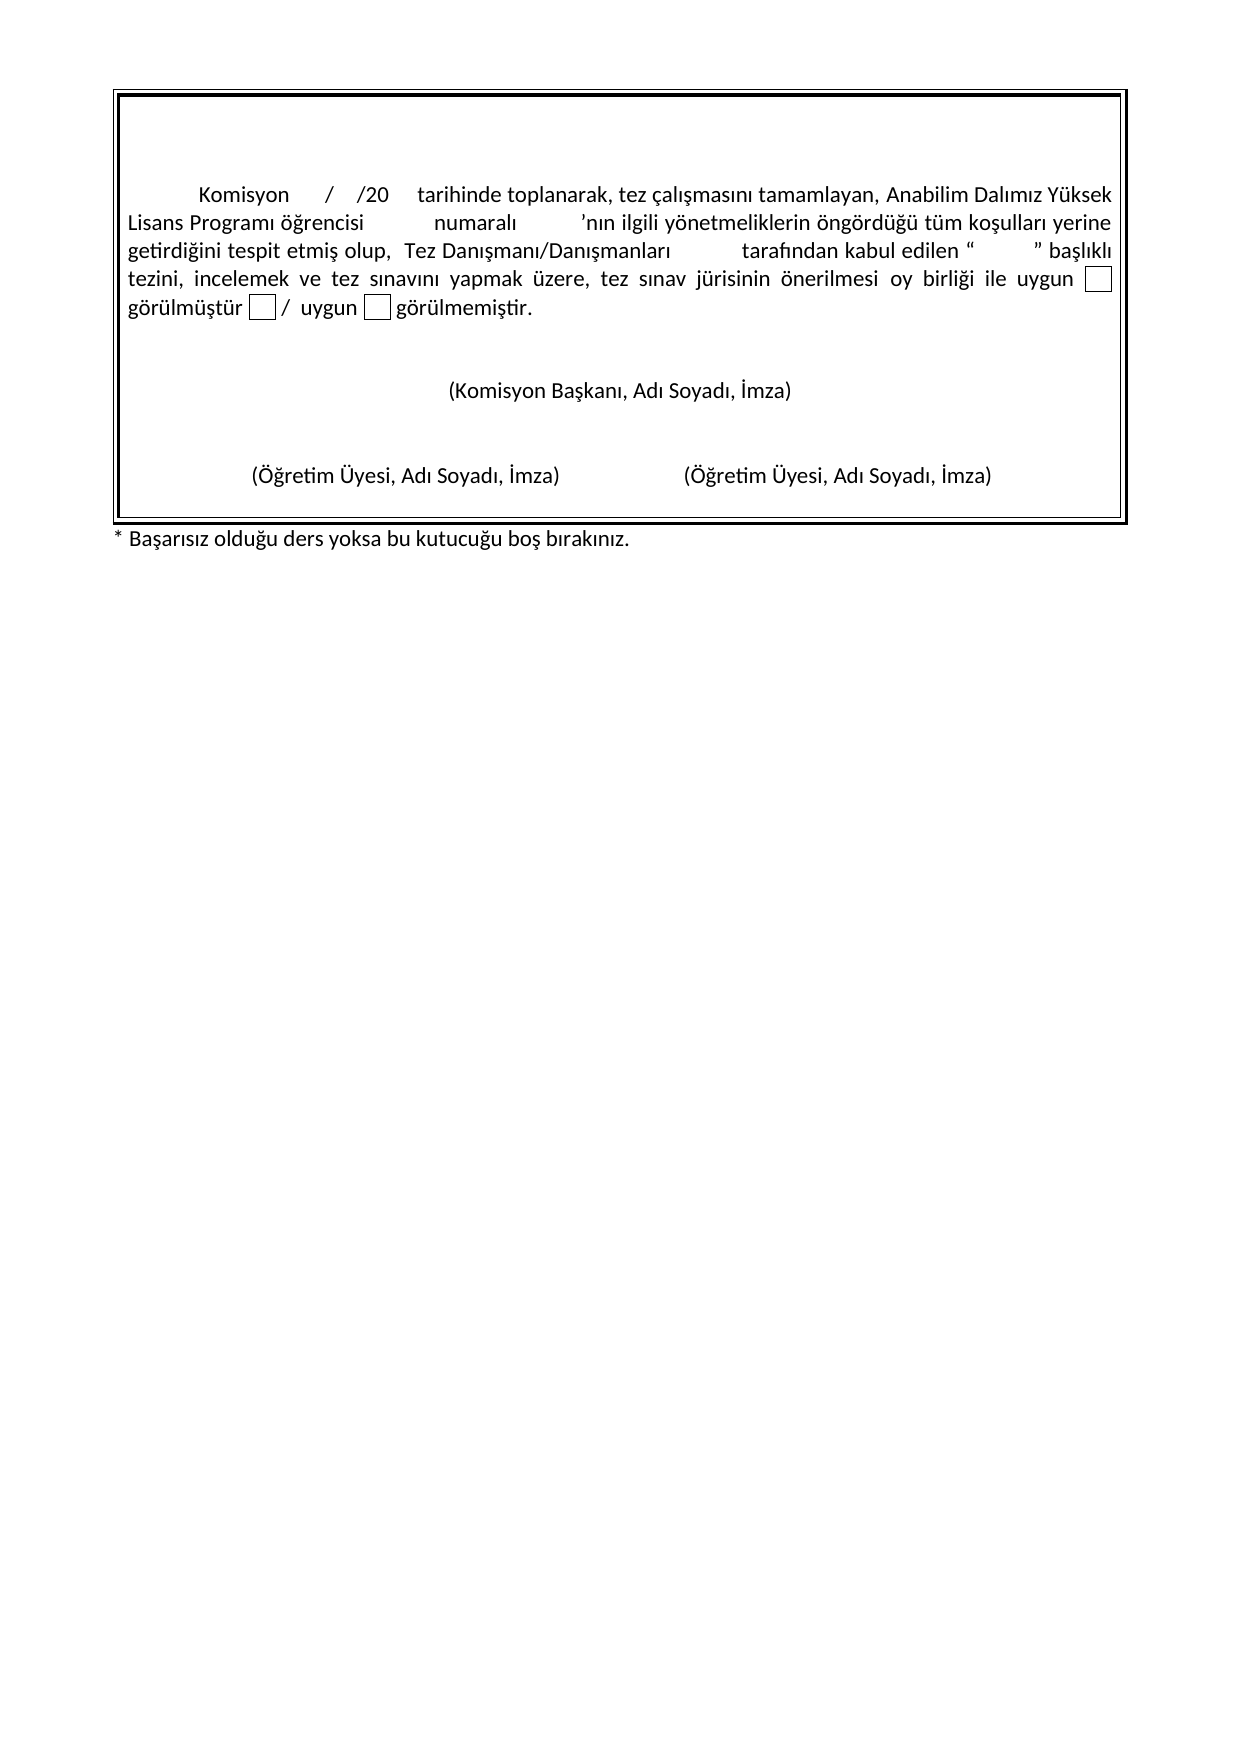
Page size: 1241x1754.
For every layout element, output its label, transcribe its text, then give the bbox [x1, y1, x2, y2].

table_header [116, 90, 1124, 517]
text * Başarısız olduğu ders yoksa bu kutucuğu boş bırakınız. [112, 524, 1128, 553]
